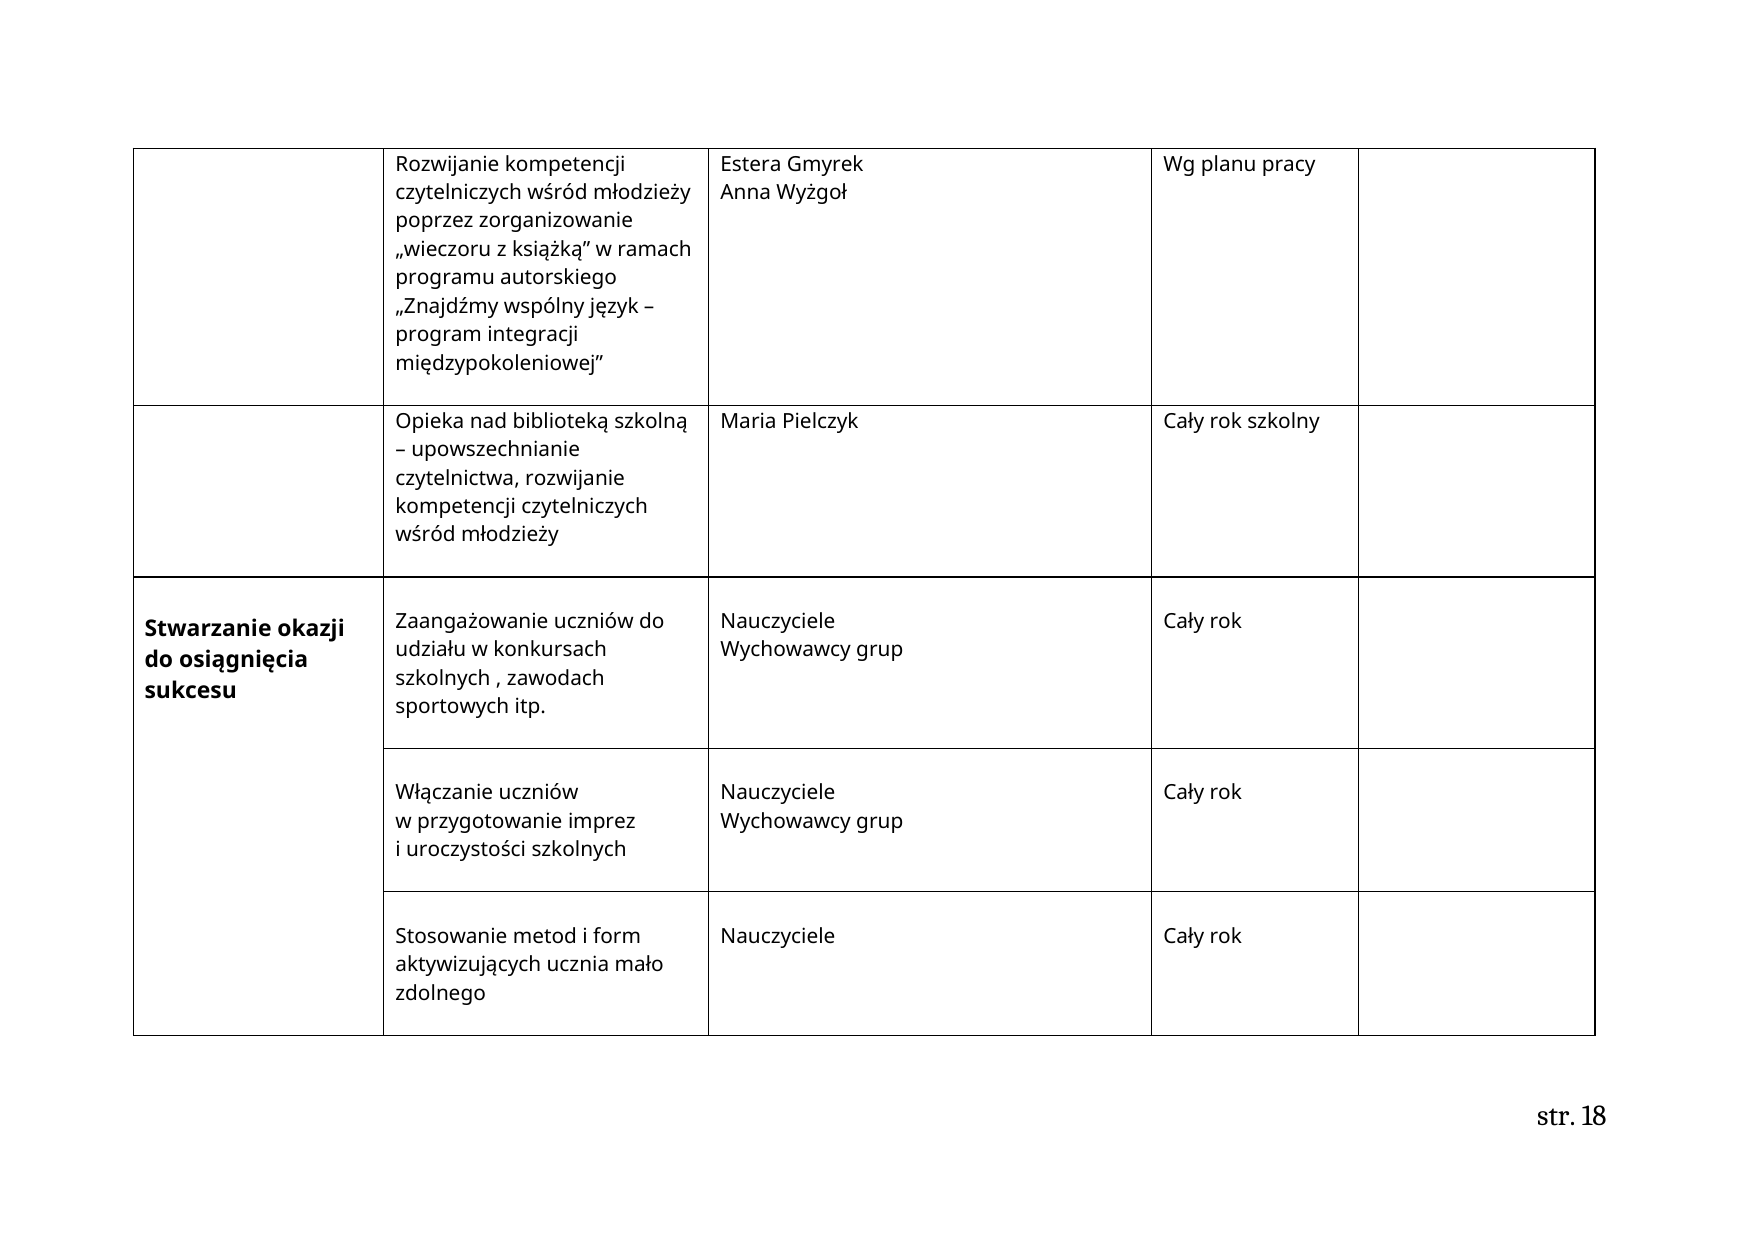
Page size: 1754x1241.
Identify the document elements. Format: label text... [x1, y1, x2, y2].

table_cell Wg planu pracy [1152, 149, 1358, 405]
table_cell Stosowanie metod i form aktywizujących ucznia mało zdolnego [384, 892, 708, 1034]
table_cell [1359, 578, 1594, 748]
table_cell Cały rok szkolny [1152, 406, 1358, 576]
table_cell Maria Pielczyk [709, 406, 1151, 576]
table_cell [1359, 406, 1594, 576]
table_cell [1359, 149, 1594, 405]
table_cell Zaangażowanie uczniów do udziału w konkursach szkolnych , zawodach sportowych itp. [384, 578, 708, 748]
table_cell Nauczyciele [709, 892, 1151, 1034]
table_cell Cały rok [1152, 749, 1358, 891]
table_cell Nauczyciele Wychowawcy grup [709, 749, 1151, 891]
table_cell [1359, 749, 1594, 891]
table_cell Nauczyciele Wychowawcy grup [709, 578, 1151, 748]
table_cell [1359, 892, 1594, 1034]
table_cell [134, 406, 383, 576]
table_cell Włączanie uczniów w przygotowanie imprez i uroczystości szkolnych [384, 749, 708, 891]
table_cell Estera Gmyrek Anna Wyżgoł [709, 149, 1151, 405]
table_cell Cały rok [1152, 892, 1358, 1034]
table_cell Cały rok [1152, 578, 1358, 748]
table_cell Opieka nad biblioteką szkolną – upowszechnianie czytelnictwa, rozwijanie kompetencji czytelniczych wśród młodzieży [384, 406, 708, 576]
table_cell Stwarzanie okazji do osiągnięcia sukcesu [134, 578, 383, 1034]
table_cell Rozwijanie kompetencji czytelniczych wśród młodzieży poprzez zorganizowanie „wieczoru z książką” w ramach programu autorskiego „Znajdźmy wspólny język – program integracji międzypokoleniowej” [384, 149, 708, 405]
table_cell [134, 149, 383, 405]
